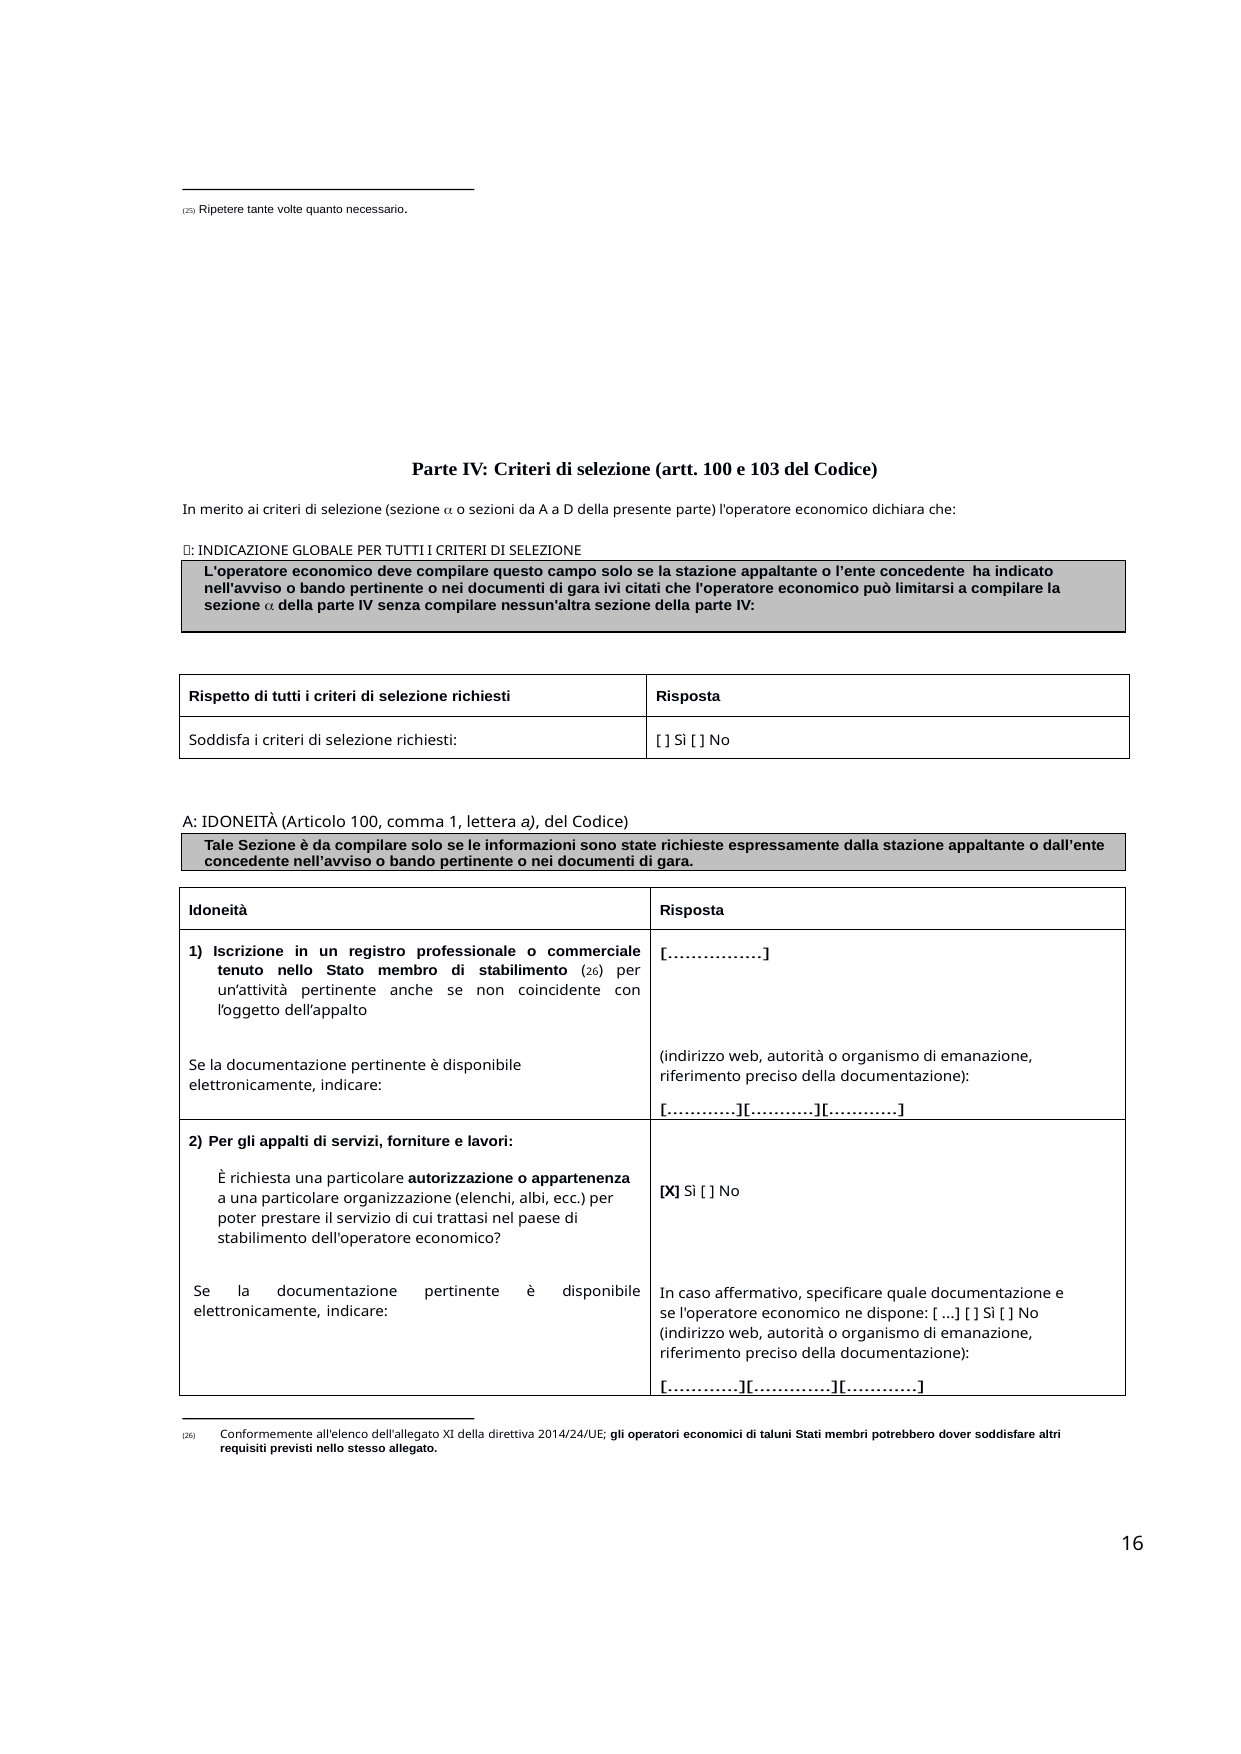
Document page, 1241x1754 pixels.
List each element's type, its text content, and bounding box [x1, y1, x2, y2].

text (25) Ripetere tante volte quanto necessario. [182, 180, 1196, 217]
table_header Risposta [651, 888, 1125, 929]
text A: IDONEITÀ (Articolo 100, comma 1, lettera a), del Codice) [182, 811, 1196, 832]
table_header Rispetto di tutti i criteri di selezione richiesti [180, 675, 646, 716]
table_cell [X] Sì [ ] No In caso affermativo, specificare quale documentazione e se l'operatore economico ne dispone: [ …] [ ] Sì [ ] No (indirizzo web, autorità o organismo di emanazione, riferimento preciso della documentazione): […………][……….…][…………] [651, 1120, 1125, 1395]
list Conformemente all'elenco dell'allegato XI della direttiva 2014/24/UE; gli operatori economici di taluni Stati membri potrebbero dover soddisfare altri requisiti previsti nello stesso allegato. [182, 1419, 1107, 1455]
text Parte IV: Criteri di selezione (artt. 100 e 103 del Codice) [207, 457, 1082, 479]
table_header L'operatore economico deve compilare questo campo solo se la stazione appaltante o l’ente concedente ha indicato nell'avviso o bando pertinente o nei documenti di gara ivi citati che l'operatore economico può limitarsi a compilare la sezione  della parte IV senza compilare nessun'altra sezione della parte IV: [182, 561, 1125, 631]
table_cell Soddisfa i criteri di selezione richiesti: [180, 717, 646, 758]
table_header Idoneità [180, 888, 650, 929]
table_cell 2) Per gli appalti di servizi, forniture e lavori: È richiesta una particolare autorizzazione o appartenenza a una particolare organizzazione (elenchi, albi, ecc.) per poter prestare il servizio di cui trattasi nel paese di stabilimento dell'operatore economico? Se la documentazione pertinente è disponibile elettronicamente, indicare: [180, 1120, 650, 1395]
table_header Tale Sezione è da compilare solo se le informazioni sono state richieste espressamente dalla stazione appaltante o dall’ente concedente nell’avviso o bando pertinente o nei documenti di gara. [182, 834, 1125, 870]
table_cell 1) Iscrizione in un registro professionale o commerciale tenuto nello Stato membro di stabilimento (26) per un’attività pertinente anche se non coincidente con l’oggetto dell’appalto Se la documentazione pertinente è disponibile elettronicamente, indicare: [180, 930, 650, 1119]
text : INDICAZIONE GLOBALE PER TUTTI I CRITERI DI SELEZIONE [182, 541, 1196, 559]
table_cell [………….…] (indirizzo web, autorità o organismo di emanazione, riferimento preciso della documentazione): […………][……..…][…………] [651, 930, 1125, 1119]
table_cell [ ] Sì [ ] No [647, 717, 1129, 758]
table_header Risposta [647, 675, 1129, 716]
text In merito ai criteri di selezione (sezione  o sezioni da A a D della presente parte) l'operatore economico dichiara che: [182, 500, 1196, 518]
